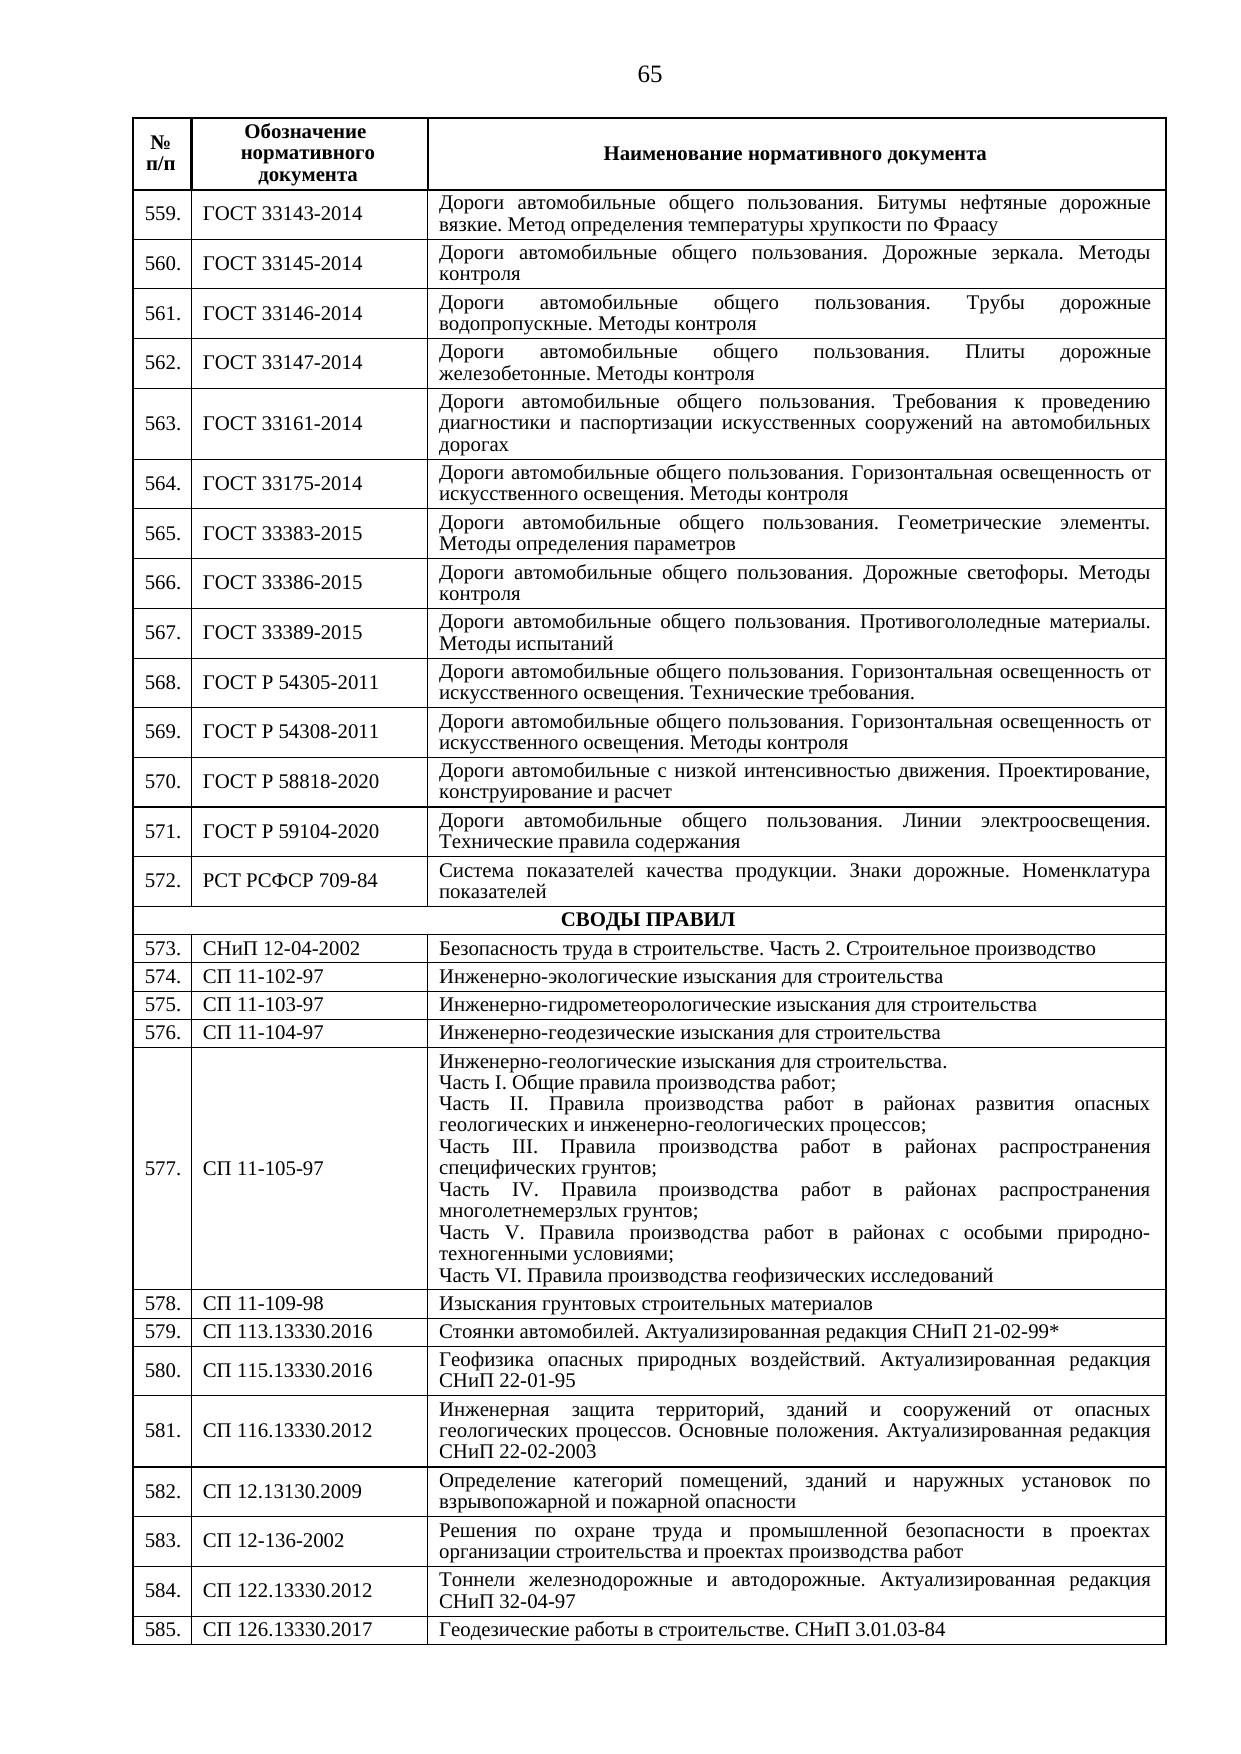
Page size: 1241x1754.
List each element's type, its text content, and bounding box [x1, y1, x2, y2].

table_cell СП 12-136-2002 [192, 1517, 427, 1566]
table_cell Инженерно-геодезические изыскания для строительства [428, 1020, 1165, 1047]
table_cell ГОСТ 33145-2014 [192, 240, 427, 288]
table_cell Геофизика опасных природных воздействий. Актуализированная редакция СНиП 22-01-95 [428, 1347, 1165, 1395]
table_cell [134, 1468, 191, 1516]
table_cell ГОСТ 33143-2014 [192, 191, 427, 238]
table_cell [134, 808, 191, 856]
table_cell [134, 240, 191, 288]
table_cell Геодезические работы в строительстве. СНиП 3.01.03-84 [428, 1617, 1165, 1644]
table_cell [134, 1517, 191, 1566]
table_cell Изыскания грунтовых строительных материалов [428, 1290, 1165, 1317]
table_cell [134, 1319, 191, 1346]
table_cell [134, 1347, 191, 1395]
table_cell [134, 1396, 191, 1466]
table_cell [134, 609, 191, 657]
table_cell СП 116.13330.2012 [192, 1396, 427, 1466]
table_cell Определение категорий помещений, зданий и наружных установок по взрывопожарной и пожарной опасности [428, 1468, 1165, 1516]
table_cell [134, 708, 191, 757]
table_cell [134, 1020, 191, 1047]
table_cell [134, 1617, 191, 1644]
table_cell ГОСТ 33386-2015 [192, 559, 427, 608]
table_cell Дороги автомобильные общего пользования. Горизонтальная освещенность от искусственного освещения. Методы контроля [428, 708, 1165, 757]
table_cell [134, 659, 191, 707]
table_cell Дороги автомобильные общего пользования. Трубы дорожные водопропускные. Методы контроля [428, 289, 1165, 338]
table_cell Инженерно-гидрометеорологические изыскания для строительства [428, 992, 1165, 1019]
table_cell СП 11-109-98 [192, 1290, 427, 1317]
table_cell Дороги автомобильные общего пользования. Плиты дорожные железобетонные. Методы контроля [428, 339, 1165, 387]
table_cell ГОСТ Р 59104-2020 [192, 808, 427, 856]
table_cell Дороги автомобильные общего пользования. Противогололедные материалы. Методы испытаний [428, 609, 1165, 657]
table_cell СП 122.13330.2012 [192, 1567, 427, 1616]
table_cell ГОСТ 33147-2014 [192, 339, 427, 387]
table_cell [134, 460, 191, 508]
table_cell Дороги автомобильные общего пользования. Дорожные зеркала. Методы контроля [428, 240, 1165, 288]
table_cell [134, 992, 191, 1019]
table_cell [134, 559, 191, 608]
table_cell СВОДЫ ПРАВИЛ [134, 907, 1165, 934]
table_cell Тоннели железнодорожные и автодорожные. Актуализированная редакция СНиП 32-04-97 [428, 1567, 1165, 1616]
table_cell СП 11-104-97 [192, 1020, 427, 1047]
table_cell Дороги автомобильные общего пользования. Битумы нефтяные дорожные вязкие. Метод определения температуры хрупкости по Фраасу [428, 191, 1165, 238]
table_cell [134, 758, 191, 806]
table_cell Решения по охране труда и промышленной безопасности в проектах организации строительства и проектах производства работ [428, 1517, 1165, 1566]
table_cell Система показателей качества продукции. Знаки дорожные. Номенклатура показателей [428, 857, 1165, 906]
table_cell [134, 963, 191, 991]
table_cell СП 115.13330.2016 [192, 1347, 427, 1395]
table_cell [134, 857, 191, 906]
table_cell Дороги автомобильные общего пользования. Горизонтальная освещенность от искусственного освещения. Методы контроля [428, 460, 1165, 508]
table_cell Дороги автомобильные общего пользования. Геометрические элементы. Методы определения параметров [428, 509, 1165, 558]
table_cell [134, 191, 191, 238]
table_cell Дороги автомобильные общего пользования. Требования к проведению диагностики и паспортизации искусственных сооружений на автомобильных дорогах [428, 389, 1165, 459]
table_cell [134, 389, 191, 459]
table_cell ГОСТ Р 54308-2011 [192, 708, 427, 757]
table_cell [134, 1290, 191, 1317]
table_cell [134, 339, 191, 387]
table_cell СП 11-102-97 [192, 963, 427, 991]
table_cell ГОСТ 33389-2015 [192, 609, 427, 657]
table_cell СНиП 12-04-2002 [192, 935, 427, 962]
table_cell Инженерная защита территорий, зданий и сооружений от опасных геологических процессов. Основные положения. Актуализированная редакция СНиП 22-02-2003 [428, 1396, 1165, 1466]
table_cell СП 113.13330.2016 [192, 1319, 427, 1346]
table_cell Инженерно-экологические изыскания для строительства [428, 963, 1165, 991]
table_header № п/п [134, 119, 190, 189]
table_cell СП 11-105-97 [192, 1048, 427, 1289]
table_cell ГОСТ 33146-2014 [192, 289, 427, 338]
table_cell [134, 1567, 191, 1616]
table_cell ГОСТ 33175-2014 [192, 460, 427, 508]
table_cell ГОСТ Р 58818-2020 [192, 758, 427, 806]
table_cell Инженерно-геологические изыскания для строительства. Часть I. Общие правила производства работ; Часть II. Правила производства работ в районах развития опасных геологических и инженерно-геологических процессов; Часть III. Правила производства работ в районах распространения специфических грунтов; Часть IV. Правила производства работ в районах распространения многолетнемерзлых грунтов; Часть V. Правила производства работ в районах с особыми природно-техногенными условиями; Часть VI. Правила производства геофизических исследований [428, 1048, 1165, 1289]
table_cell [134, 289, 191, 338]
table_cell Дороги автомобильные общего пользования. Дорожные светофоры. Методы контроля [428, 559, 1165, 608]
table_cell Дороги автомобильные с низкой интенсивностью движения. Проектирование, конструирование и расчет [428, 758, 1165, 806]
table_cell Стоянки автомобилей. Актуализированная редакция СНиП 21-02-99* [428, 1319, 1165, 1346]
table_cell ГОСТ 33383-2015 [192, 509, 427, 558]
table_header Наименование нормативного документа [429, 119, 1165, 189]
table_cell [134, 1048, 191, 1289]
table_cell СП 126.13330.2017 [192, 1617, 427, 1644]
table_cell [134, 935, 191, 962]
table_cell [134, 509, 191, 558]
table_cell Дороги автомобильные общего пользования. Горизонтальная освещенность от искусственного освещения. Технические требования. [428, 659, 1165, 707]
table_cell СП 12.13130.2009 [192, 1468, 427, 1516]
table_cell Дороги автомобильные общего пользования. Линии электроосвещения. Технические правила содержания [428, 808, 1165, 856]
table_cell Безопасность труда в строительстве. Часть 2. Строительное производство [428, 935, 1165, 962]
table_cell СП 11-103-97 [192, 992, 427, 1019]
table_cell ГОСТ Р 54305-2011 [192, 659, 427, 707]
table_header Обозначение нормативного документа [193, 119, 427, 189]
table_cell РСТ РСФСР 709-84 [192, 857, 427, 906]
table_cell ГОСТ 33161-2014 [192, 389, 427, 459]
